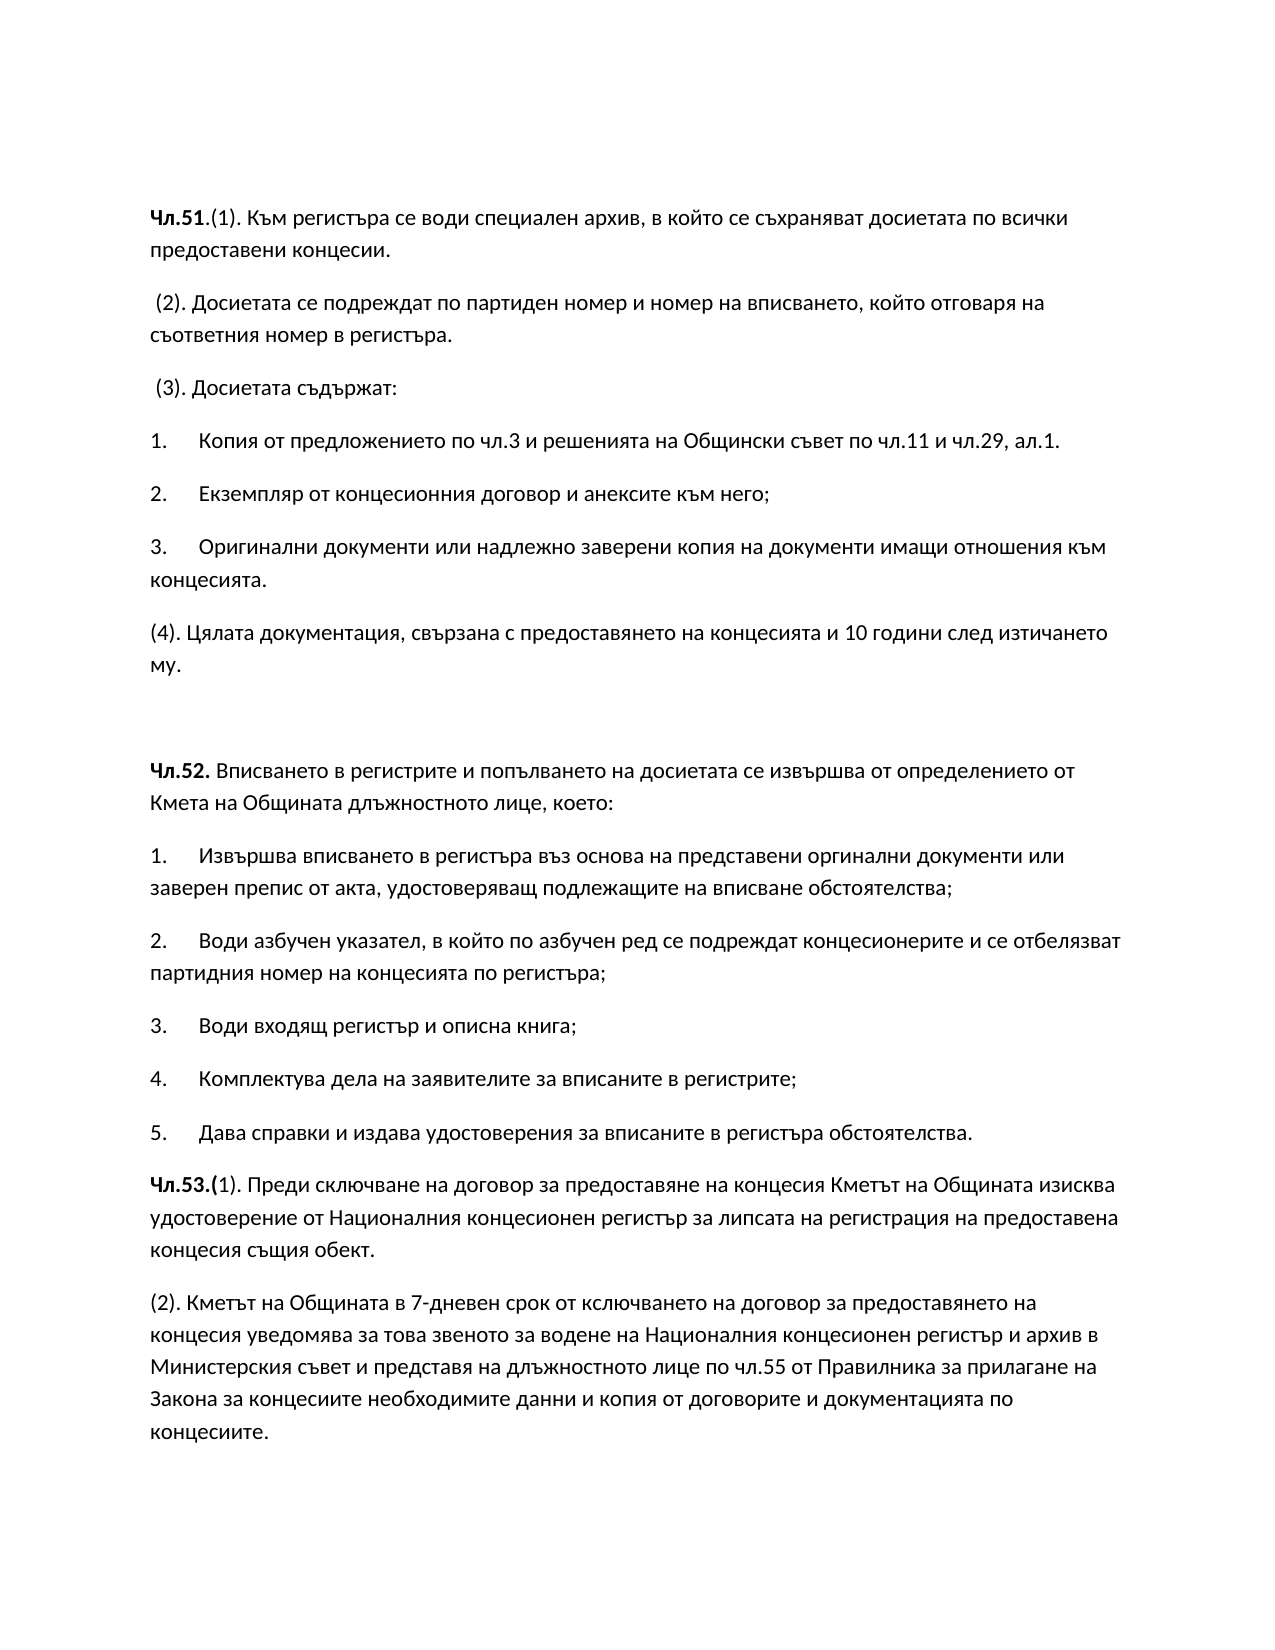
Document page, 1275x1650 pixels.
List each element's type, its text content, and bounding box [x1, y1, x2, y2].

text 3. Води входящ регистър и описна книга; [150, 1012, 1125, 1039]
text 2. Води азбучен указател, в който по азбучен ред се подреждат концесионерите и се отбелязват партидния номер на концесията по регистъра; [150, 926, 1125, 987]
text 1. Извършва вписването в регистъра въз основа на представени оргинални документи или заверен препис от акта, удостоверяващ подлежащите на вписване обстоятелства; [150, 841, 1125, 901]
text (2). Кметът на Общината в 7-дневен срок от кслючването на договор за предоставянето на концесия уведомява за това звеното за водене на Националния концесионен регистър и архив в Министерския съвет и представя на длъжностното лице по чл.55 от Правилника за прилагане на Закона за концесиите необходимите данни и копия от договорите и документацията по концесиите. [150, 1288, 1125, 1445]
text Чл.52. Вписването в регистрите и попълването на досиетата се извършва от определението от Кмета на Общината длъжностното лице, което: [150, 756, 1125, 816]
text 2. Екземпляр от концесионния договор и анексите към него; [150, 479, 1125, 507]
text 1. Копия от предложението по чл.3 и решенията на Общински съвет по чл.11 и чл.29, ал.1. [150, 426, 1125, 454]
text Чл.51.(1). Към регистъра се води специален архив, в който се съхраняват досиетата по всички предоставени концесии. [150, 203, 1125, 263]
text 5. Дава справки и издава удостоверения за вписаните в регистъра обстоятелства. [150, 1118, 1125, 1146]
text (4). Цялата документация, свързана с предоставянето на концесията и 10 години след изтичането му. [150, 618, 1125, 678]
text (2). Досиетата се подреждат по партиден номер и номер на вписването, който отговаря на съответния номер в регистъра. [150, 288, 1125, 348]
text Чл.53.(1). Преди сключване на договор за предоставяне на концесия Кметът на Общината изисква удостоверение от Националния концесионен регистър за липсата на регистрация на предоставена концесия същия обект. [150, 1171, 1125, 1263]
text 4. Комплектува дела на заявителите за вписаните в регистрите; [150, 1064, 1125, 1093]
text 3. Оригинални документи или надлежно заверени копия на документи имащи отношения към концесията. [150, 532, 1125, 593]
text (3). Досиетата съдържат: [150, 373, 1125, 401]
